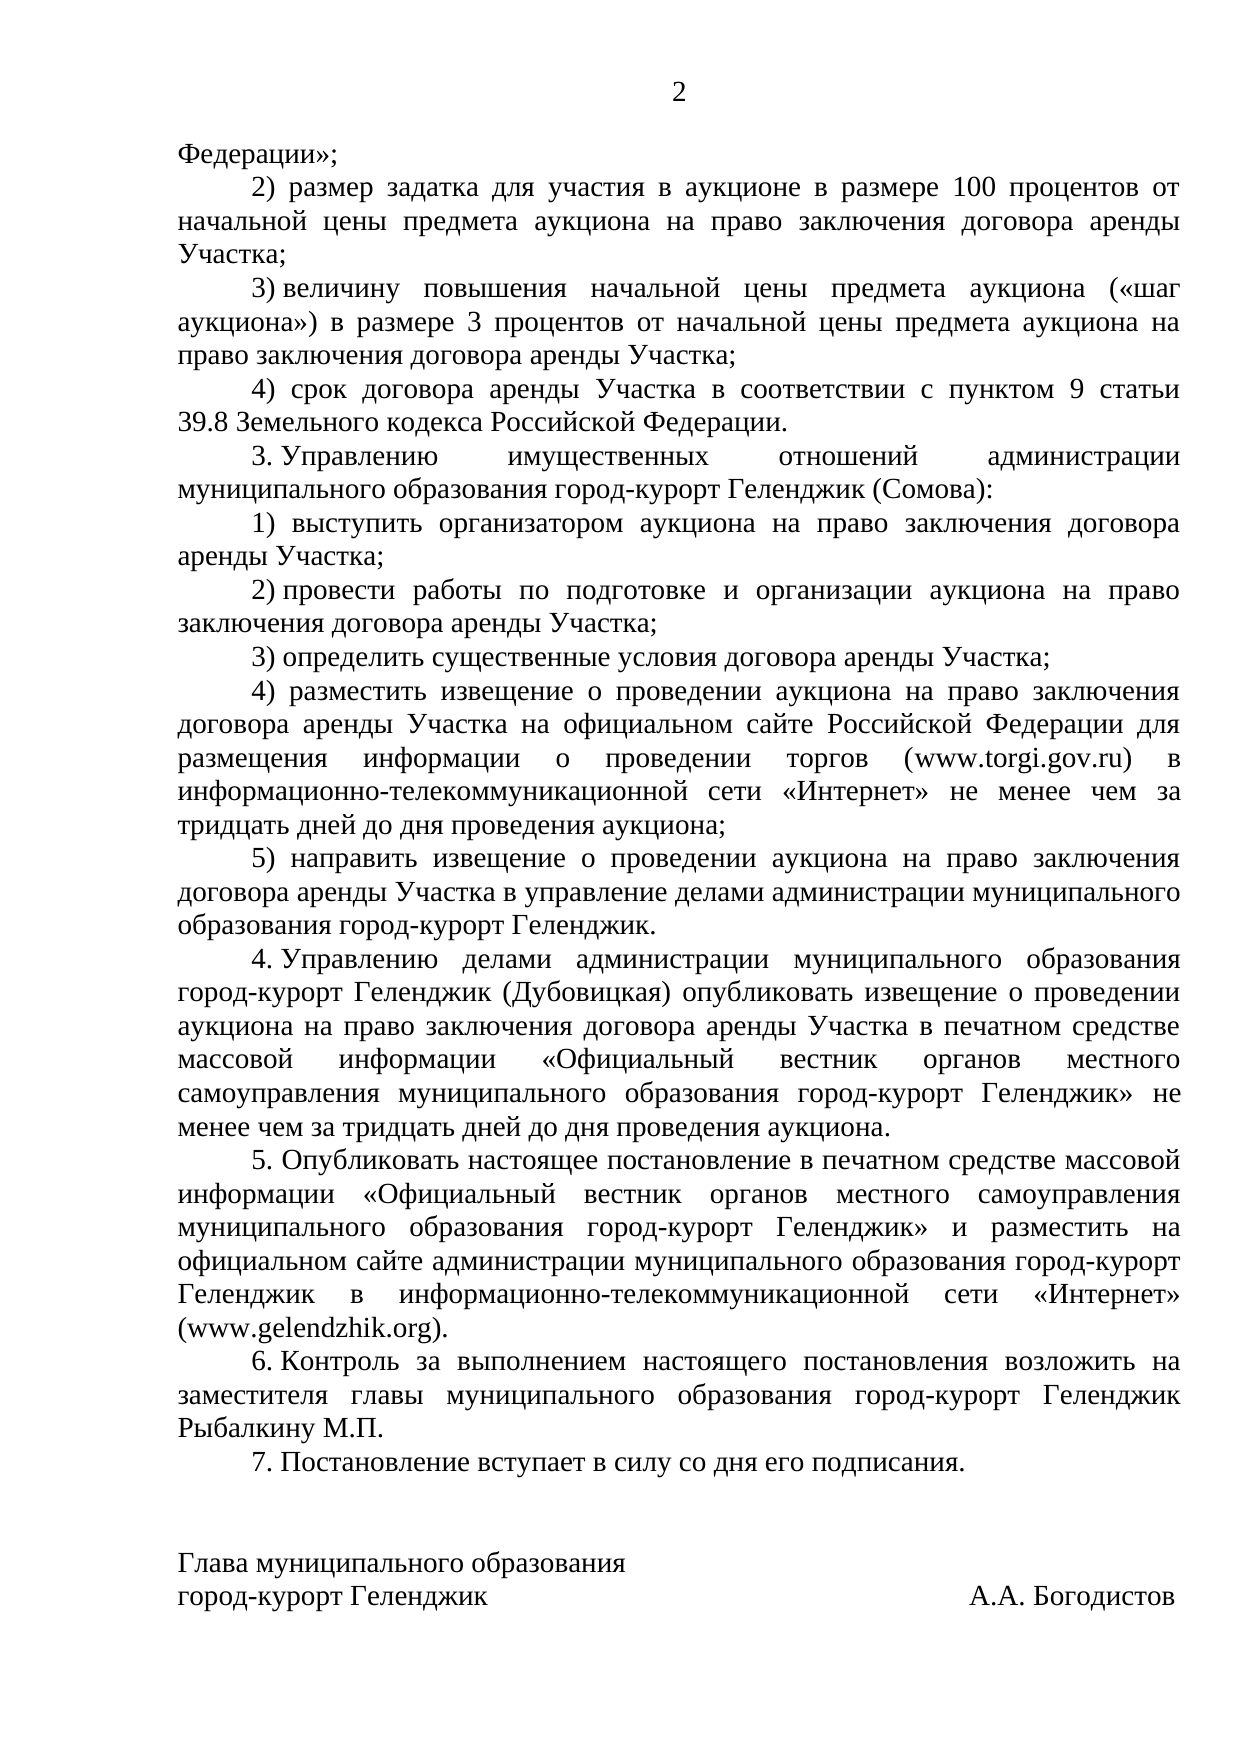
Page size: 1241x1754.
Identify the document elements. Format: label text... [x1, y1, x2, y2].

text 7. Постановление вступает в силу со дня его подписания. [177, 1444, 1181, 1478]
text 5. Опубликовать настоящее постановление в печатном средстве массовой информации «Официальный вестник органов местного самоуправления муниципального образования город-курорт Геленджик» и разместить на официальном сайте администрации муниципального образования город-курорт Геленджик в информационно-телекоммуникационной сети «Интернет» (www.gelendzhik.org). [177, 1142, 1181, 1343]
text 6. Контроль за выполнением настоящего постановления возложить на заместителя главы муниципального образования город-курорт Геленджик Рыбалкину М.П. [177, 1343, 1181, 1444]
text 3) определить существенные условия договора аренды Участка; [177, 639, 1181, 673]
text 4. Управлению делами администрации муниципального образования город-курорт Геленджик (Дубовицкая) опубликовать извещение о проведении аукциона на право заключения договора аренды Участка в печатном средстве массовой информации «Официальный вестник органов местного самоуправления муниципального образования город-курорт Геленджик» не менее чем за тридцать дней до дня проведения аукциона. [177, 941, 1181, 1142]
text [177, 136, 1181, 169]
text 4) разместить извещение о проведении аукциона на право заключения договора аренды Участка на официальном сайте Российской Федерации для размещения информации о проведении торгов (www.torgi.gov.ru) в информационно-телекоммуникационной сети «Интернет» не менее чем за тридцать дней до дня проведения аукциона; [177, 673, 1181, 840]
text 2) провести работы по подготовке и организации аукциона на право заключения договора аренды Участка; [177, 572, 1181, 639]
text 5) направить извещение о проведении аукциона на право заключения договора аренды Участка в управление делами администрации муниципального образования город-курорт Геленджик. [177, 840, 1181, 941]
subtitle город-курорт Геленджик А.А. Богодистов [177, 1578, 1181, 1612]
text 1) выступить организатором аукциона на право заключения договора аренды Участка; [177, 505, 1181, 572]
subtitle Глава муниципального образования [177, 1545, 1181, 1578]
text 3. Управлению имущественных отношений администрации муниципального образования город-курорт Геленджик (Сомова): [177, 438, 1181, 505]
text 2) размер задатка для участия в аукционе в размере 100 процентов от начальной цены предмета аукциона на право заключения договора аренды Участка; [177, 169, 1181, 270]
text 3) величину повышения начальной цены предмета аукциона («шаг аукциона») в размере 3 процентов от начальной цены предмета аукциона на право заключения договора аренды Участка; [177, 270, 1181, 371]
text 4) срок договора аренды Участка в соответствии с пунктом 9 статьи 39.8 Земельного кодекса Российской Федерации. [177, 371, 1181, 438]
